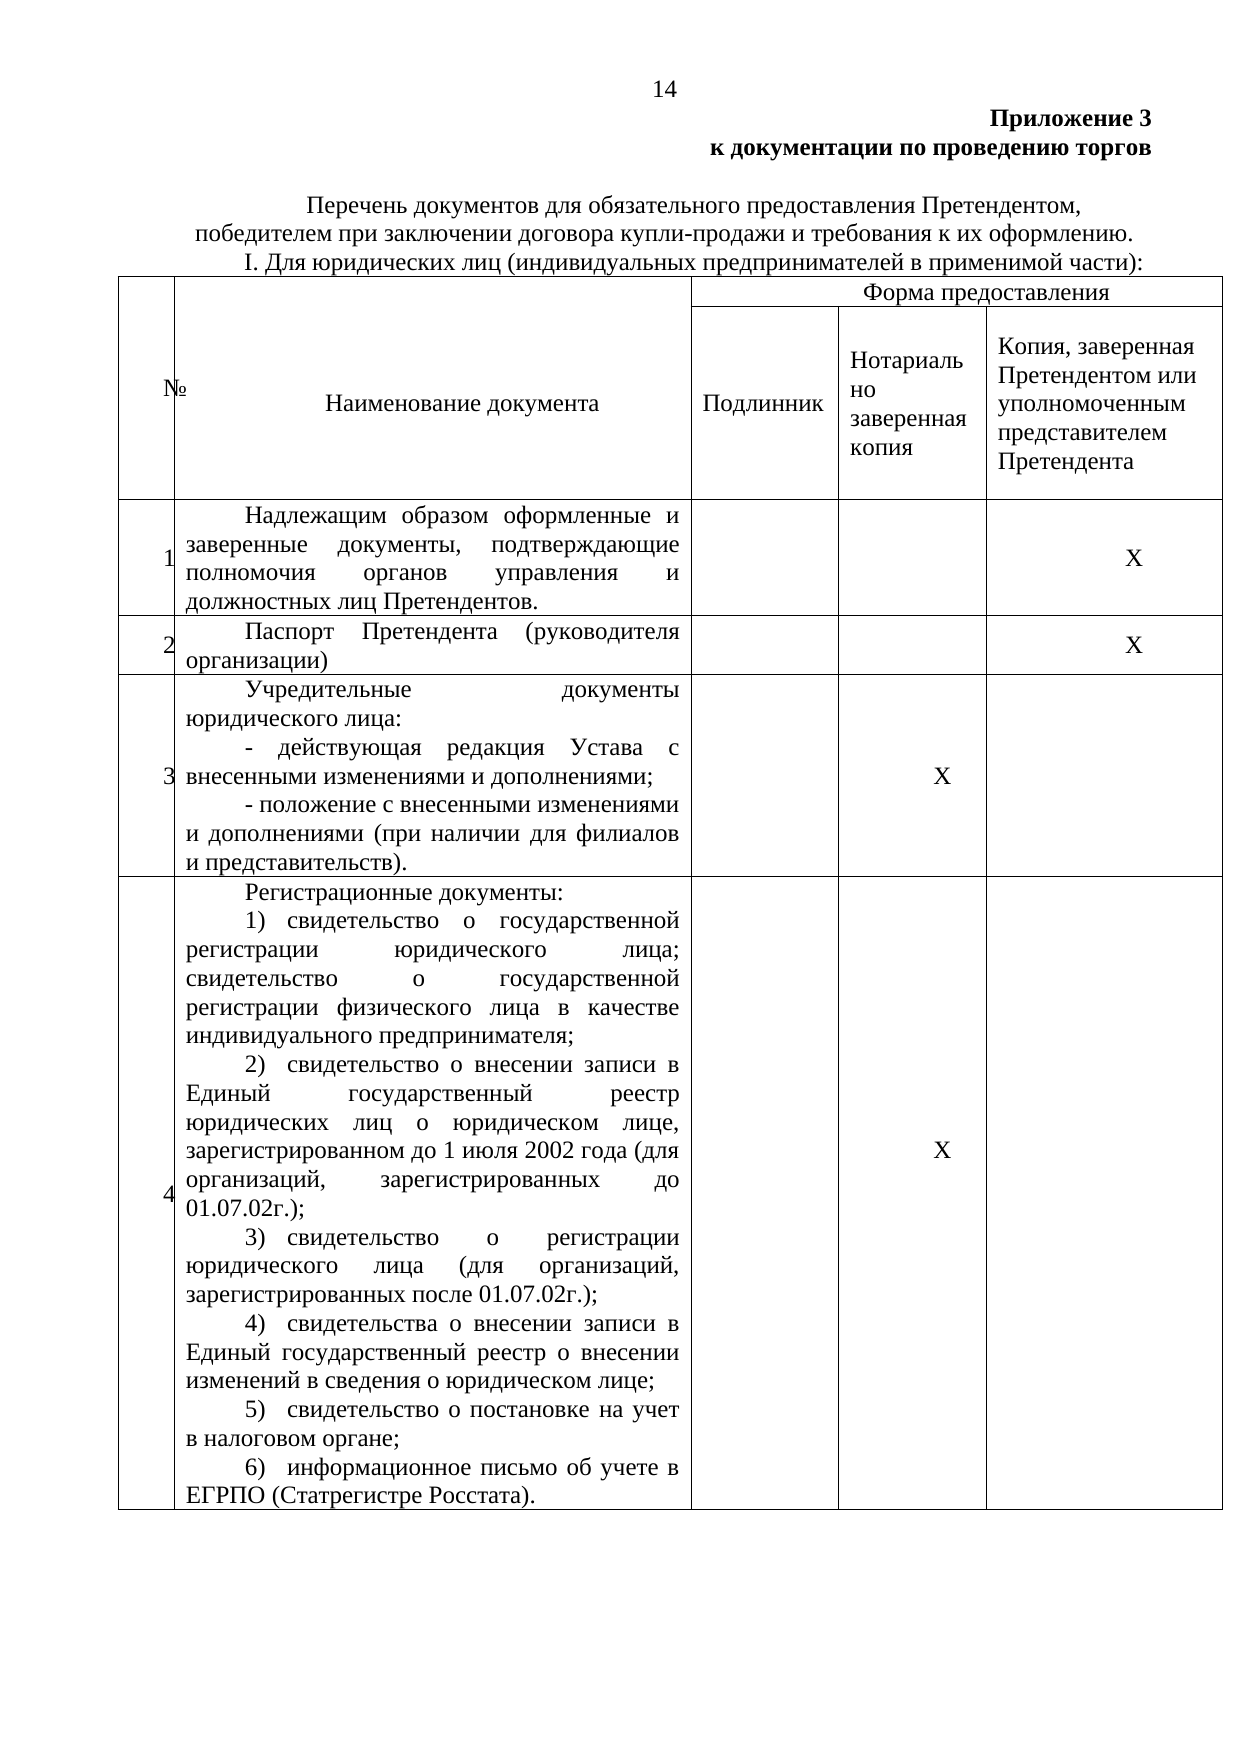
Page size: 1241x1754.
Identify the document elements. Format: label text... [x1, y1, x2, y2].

table_cell [839, 616, 986, 673]
table_cell [692, 500, 838, 615]
text к документации по проведению торгов [177, 132, 1152, 161]
table_cell 2 [119, 616, 174, 673]
table_cell [987, 675, 1222, 876]
table_cell Х [987, 500, 1222, 615]
table_header № [119, 277, 174, 499]
table_cell Х [839, 877, 986, 1509]
table_cell Учредительные документы юридического лица: - действующая редакция Устава с внесенными изменениями и дополнениями; - положение с внесенными изменениями и дополнениями (при наличии для филиалов и представительств). [175, 675, 691, 876]
table_cell [692, 877, 838, 1509]
table_cell 3 [119, 675, 174, 876]
table_cell Паспорт Претендента (руководителя организации) [175, 616, 691, 673]
table_header Наименование документа [175, 277, 691, 499]
table_cell Нотариально заверенная копия [839, 307, 986, 499]
table_cell Подлинник [692, 307, 838, 499]
table_cell Надлежащим образом оформленные и заверенные документы, подтверждающие полномочия органов управления и должностных лиц Претендентов. [175, 500, 691, 615]
table_cell [839, 500, 986, 615]
table_cell Х [987, 616, 1222, 673]
text Приложение 3 [177, 103, 1152, 132]
text I. Для юридических лиц (индивидуальных предпринимателей в применимой части): [177, 247, 1152, 276]
table_header Форма предоставления [692, 277, 1222, 306]
table_cell Регистрационные документы: свидетельство о государственной регистрации юридического лица; свидетельство о государственной регистрации физического лица в качестве индивидуального предпринимателя; свидетельство о внесении записи в Единый государственный реестр юридических лиц о юридическом лице, зарегистрированном до 1 июля 2002 года (для организаций, зарегистрированных до 01.07.02г.); свидетельство о регистрации юридического лица (для организаций, зарегистрированных после 01.07.02г.); свидетельства о внесении записи в Единый государственный реестр о внесении изменений в сведения о юридическом лице; свидетельство о постановке на учет в налоговом органе; информационное письмо об учете в ЕГРПО (Статрегистре Росстата). [175, 877, 691, 1509]
table_cell 1 [119, 500, 174, 615]
text Перечень документов для обязательного предоставления Претендентом, победителем при заключении договора купли-продажи и требования к их оформлению. [177, 190, 1152, 247]
table_cell 4 [119, 877, 174, 1509]
table_cell Х [839, 675, 986, 876]
table_cell [692, 616, 838, 673]
table_cell [692, 675, 838, 876]
table_cell Копия, заверенная Претендентом или уполномоченным представителем Претендента [987, 307, 1222, 499]
table_cell [987, 877, 1222, 1509]
